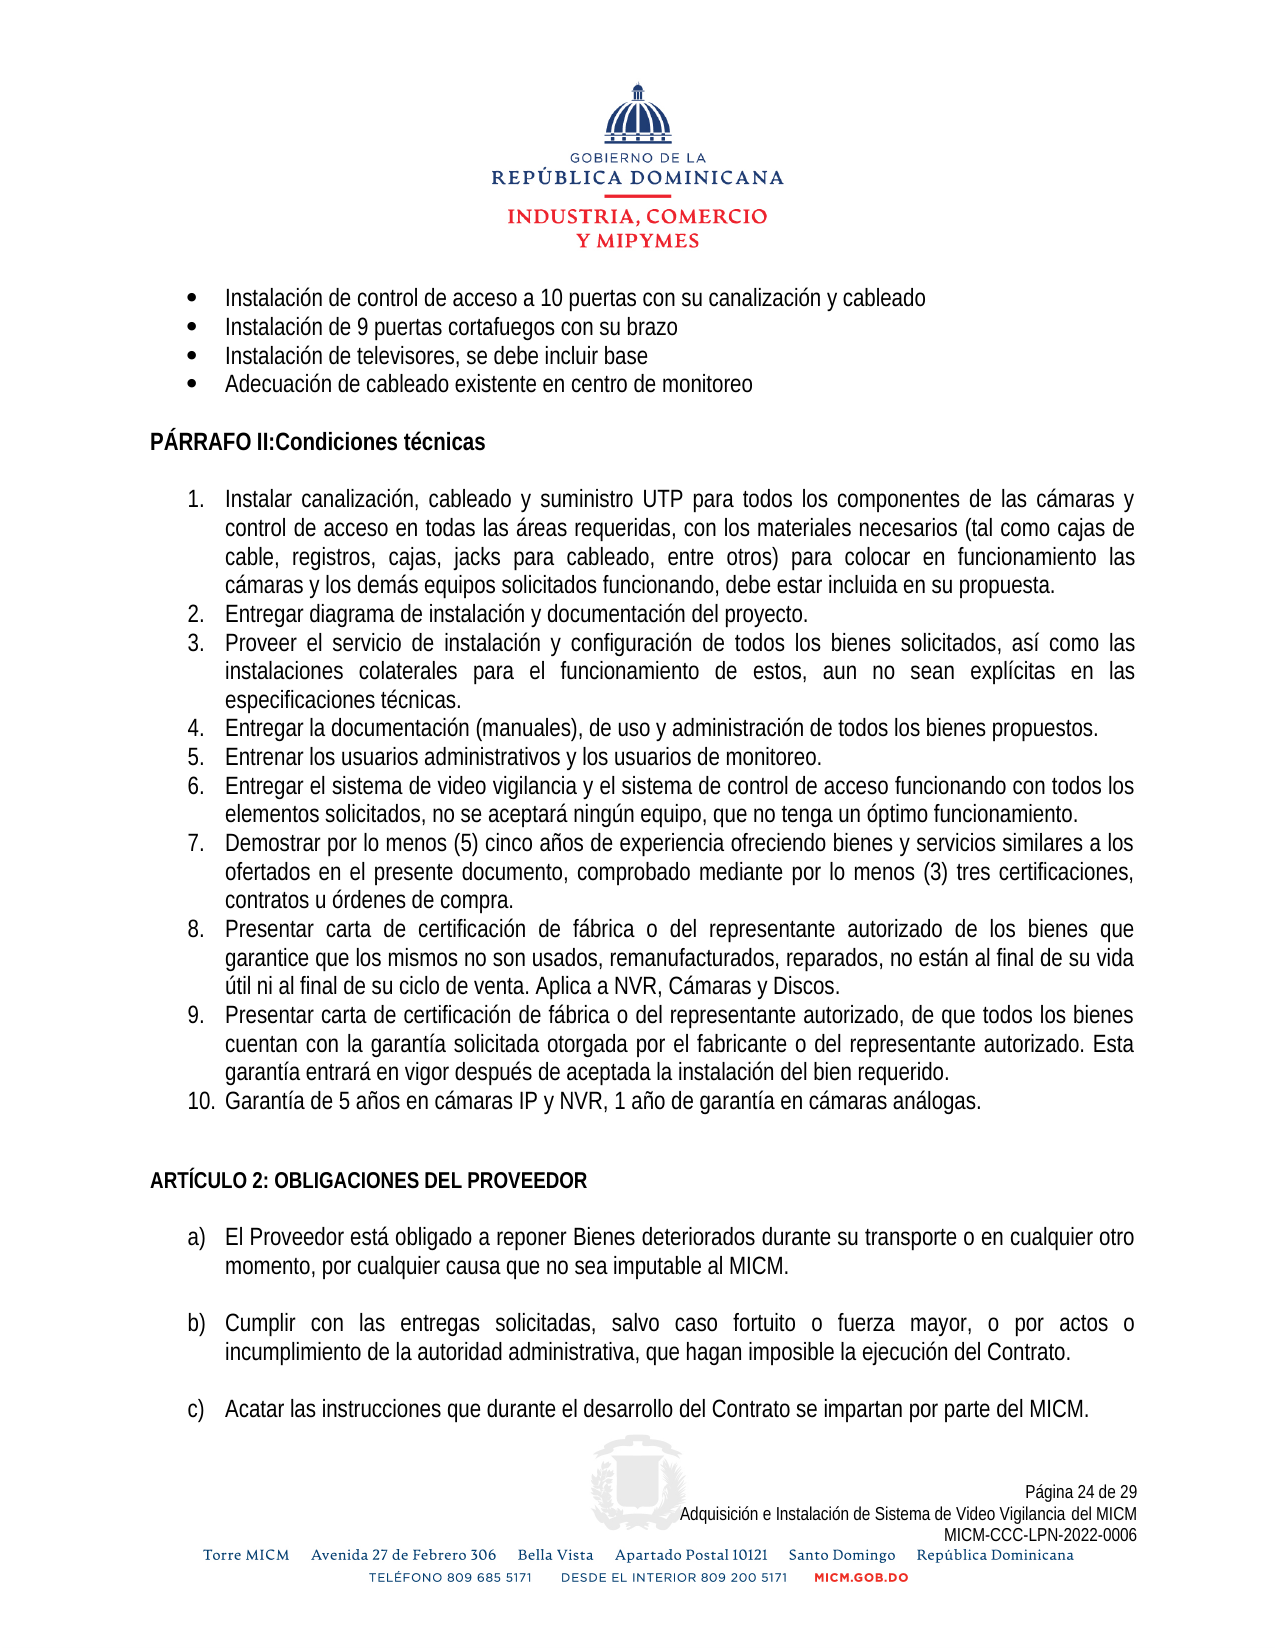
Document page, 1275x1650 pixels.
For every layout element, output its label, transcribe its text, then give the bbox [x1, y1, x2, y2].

list Instalación de control de acceso a 10 puertas con su canalización y cableado [187, 283, 1137, 312]
list Garantía de 5 años en cámaras IP y NVR, 1 año de garantía en cámaras análogas. [187, 1086, 1137, 1114]
list Proveer el servicio de instalación y configuración de todos los bienes solicitados, así como las instalaciones colaterales para el funcionamiento de estos, aun no sean explícitas en las especificaciones técnicas. [187, 627, 1137, 713]
text Artículo 2: obligaciones dEL PROVEEDOR [150, 1167, 1137, 1193]
list Cumplir con las entregas solicitadas, salvo caso fortuito o fuerza mayor, o por actos o incumplimiento de la autoridad administrativa, que hagan imposible la ejecución del Contrato. [187, 1308, 1137, 1365]
picture [1, 1414, 1275, 1648]
text PÁRRAFO II:Condiciones técnicas [150, 427, 1137, 456]
list Adecuación de cableado existente en centro de monitoreo [187, 369, 1137, 398]
list Acatar las instrucciones que durante el desarrollo del Contrato se impartan por parte del MICM. [187, 1394, 1137, 1423]
list Entregar la documentación (manuales), de uso y administración de todos los bienes propuestos. [187, 713, 1137, 742]
list Instalar canalización, cableado y suministro UTP para todos los componentes de las cámaras y control de acceso en todas las áreas requeridas, con los materiales necesarios (tal como cajas de cable, registros, cajas, jacks para cableado, entre otros) para colocar en funcionamiento las cámaras y los demás equipos solicitados funcionando, debe estar incluida en su propuesta. [187, 484, 1137, 599]
list Presentar carta de certificación de fábrica o del representante autorizado de los bienes que garantice que los mismos no son usados, remanufacturados, reparados, no están al final de su vida útil ni al final de su ciclo de venta. Aplica a NVR, Cámaras y Discos. [187, 914, 1137, 1000]
list Entregar el sistema de video vigilancia y el sistema de control de acceso funcionando con todos los elementos solicitados, no se aceptará ningún equipo, que no tenga un óptimo funcionamiento. [187, 771, 1137, 828]
list Entrenar los usuarios administrativos y los usuarios de monitoreo. [187, 742, 1137, 771]
list Instalación de 9 puertas cortafuegos con su brazo [187, 312, 1137, 341]
picture [0, 11, 1275, 272]
list Presentar carta de certificación de fábrica o del representante autorizado, de que todos los bienes cuentan con la garantía solicitada otorgada por el fabricante o del representante autorizado. Esta garantía entrará en vigor después de aceptada la instalación del bien requerido. [187, 1000, 1137, 1086]
list El Proveedor está obligado a reponer Bienes deteriorados durante su transporte o en cualquier otro momento, por cualquier causa que no sea imputable al MICM. [187, 1222, 1137, 1279]
list Entregar diagrama de instalación y documentación del proyecto. [187, 599, 1137, 627]
list Demostrar por lo menos (5) cinco años de experiencia ofreciendo bienes y servicios similares a los ofertados en el presente documento, comprobado mediante por lo menos (3) tres certificaciones, contratos u órdenes de compra. [187, 828, 1137, 914]
list Instalación de televisores, se debe incluir base [187, 341, 1137, 369]
